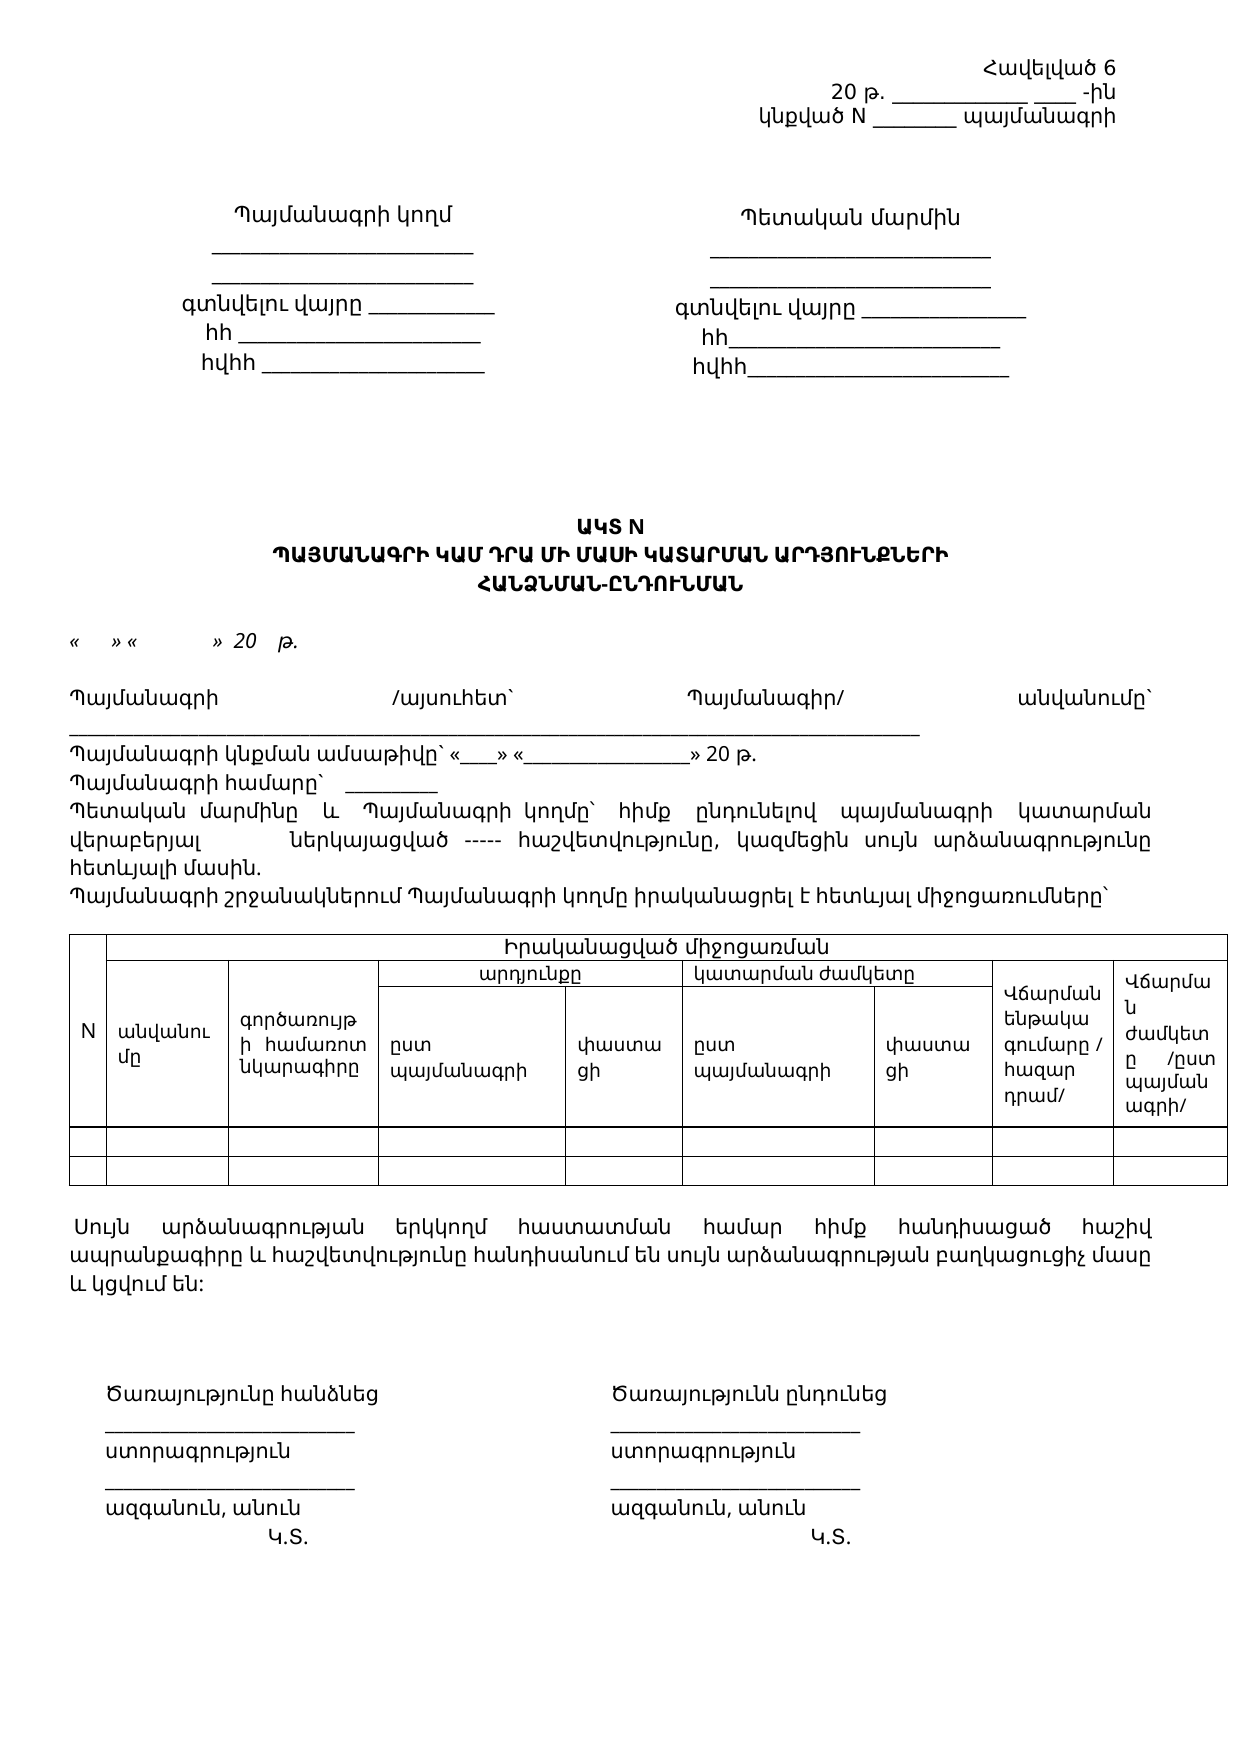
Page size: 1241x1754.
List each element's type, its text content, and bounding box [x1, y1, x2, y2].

text « » « » 20 թ. [69, 626, 1152, 654]
table_cell [379, 1128, 565, 1156]
table_header N [70, 935, 106, 1126]
table_cell ___________________________ ազգանուն, անուն [105, 1465, 610, 1522]
text Պայմանագրի կնքման ամսաթիվը` «____» «__________________» 20 թ. [69, 739, 1152, 768]
table_cell [683, 1128, 874, 1156]
table_cell [566, 1128, 682, 1156]
table_cell արդյունքը [379, 961, 682, 986]
table_cell [107, 1128, 228, 1156]
table_header Իրականացված միջոցառման [107, 935, 1227, 960]
table_cell ___________________________ ստորագրություն [105, 1408, 610, 1465]
table_cell [993, 1157, 1113, 1185]
text Սույն արձանագրության երկկողմ հաստատման համար հիմք հանդիսացած հաշիվ ապրանքագիրը և հաշվետվությունը հանդիսանում են սույն արձանագրության բաղկացուցիչ մասը և կցվում են: [69, 1212, 1152, 1297]
table_cell [566, 1157, 682, 1185]
table_cell ըստ պայմանագրի [683, 987, 874, 1126]
table_cell ըստ պայմանագրի [379, 987, 565, 1126]
table_cell [229, 1128, 378, 1156]
table_cell Վճարման ենթակա գումարը /հազար դրամ/ [993, 961, 1113, 1126]
text Պետական մարմինը և Պայմանագրի կողմը՝ հիմք ընդունելով պայմանագրի կատարման վերաբերյալ ներկայացված ----- հաշվետվությունը, կազմեցին սույն արձանագրությունը հետևյալի մասին. [69, 796, 1152, 882]
text Պայմանագրի շրջանակներում Պայմանագրի կողմը իրականացրել է հետևյալ միջոցառումները՝ [69, 882, 1152, 910]
table_cell [875, 1128, 992, 1156]
table_cell [70, 1128, 106, 1156]
table_cell [993, 1128, 1113, 1156]
table_cell [875, 1157, 992, 1185]
table_cell գործառույթի համառոտ նկարագիրը [229, 961, 378, 1126]
table_header Ծառայությունը հանձնեց [105, 1380, 610, 1408]
table_cell ___________________________ ազգանուն, անուն [610, 1465, 1116, 1522]
table_cell փաստացի [566, 987, 682, 1126]
table_header Ծառայությունն ընդունեց [610, 1380, 1116, 1408]
table_cell Կ.Տ. [610, 1522, 1116, 1551]
text ՊԱՅՄԱՆԱԳՐԻ ԿԱՄ ԴՐԱ ՄԻ ՄԱՍԻ ԿԱՏԱՐՄԱՆ ԱՐԴՅՈՒՆՔՆԵՐԻ [69, 540, 1152, 569]
text Պայմանագրի համարը` __________ [69, 768, 1152, 796]
table_cell [379, 1157, 565, 1185]
text Պայմանագրի /այսուհետ` Պայմանագիր/ անվանումը` ____________________________________________________________________________________________ [69, 683, 1152, 739]
table_cell [1114, 1128, 1227, 1156]
table_cell ___________________________ ստորագրություն [610, 1408, 1116, 1465]
table_header Հավելված 6 20 թ. _____________ ____ -ին կնքված N ________ պայմանագրի [102, 56, 1116, 458]
table_cell կատարման ժամկետը [683, 961, 992, 986]
text ԱԿՏ N [69, 512, 1152, 540]
table_cell [229, 1157, 378, 1185]
table_cell Կ.Տ. [105, 1522, 610, 1551]
table_cell փաստացի [875, 987, 992, 1126]
table_cell [70, 1157, 106, 1185]
table_cell [683, 1157, 874, 1185]
text ՀԱՆՁՆՄԱՆ-ԸՆԴՈՒՆՄԱՆ [69, 569, 1152, 597]
table_cell անվանումը [107, 961, 228, 1126]
table_cell [1114, 1157, 1227, 1185]
table_cell [107, 1157, 228, 1185]
table_cell Վճարման ժամկետը /ըստ պայմանագրի/ [1114, 961, 1227, 1126]
